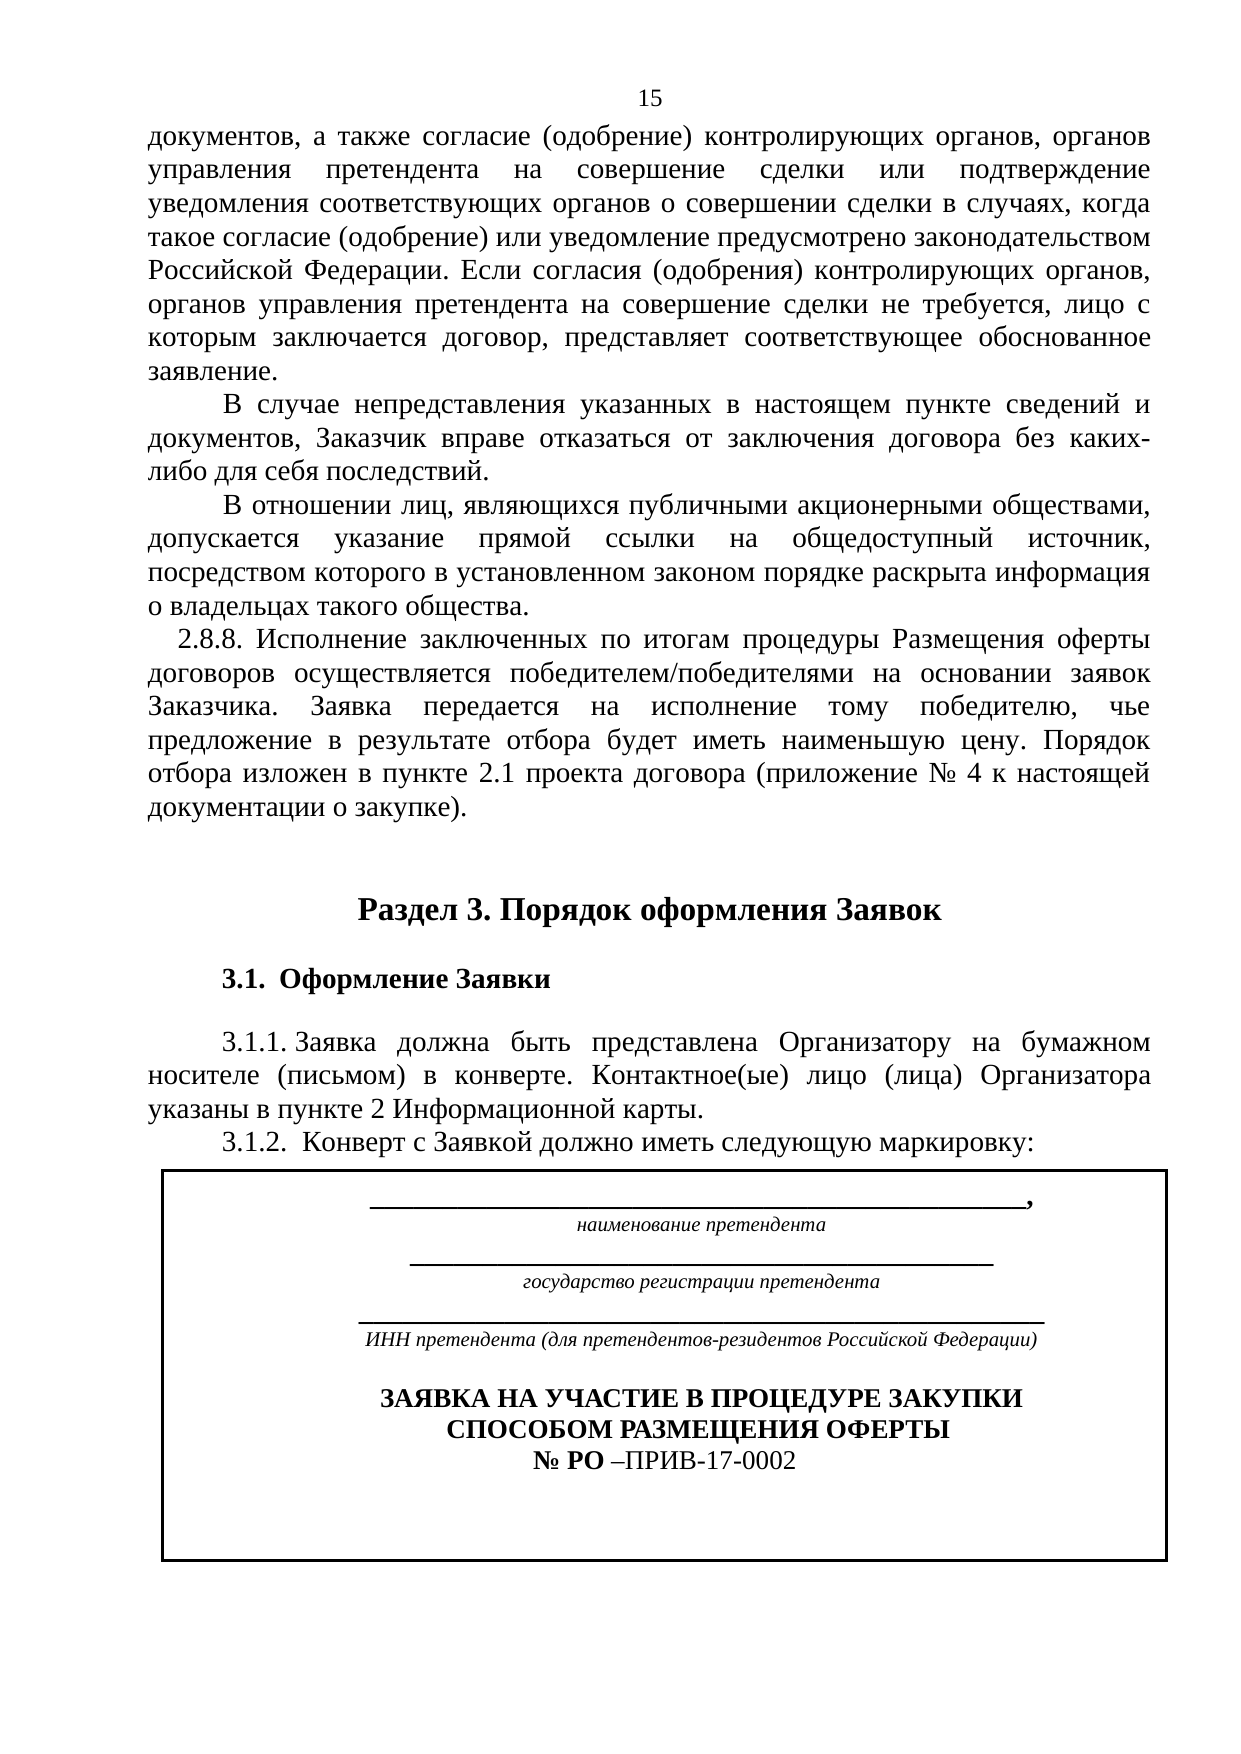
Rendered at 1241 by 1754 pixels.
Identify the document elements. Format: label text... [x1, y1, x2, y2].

text В случае непредставления указанных в настоящем пункте сведений и документов, Заказчик вправе отказаться от заключения договора без каких-либо для себя последствий. [148, 386, 1152, 487]
text 2.8.8. Исполнение заключенных по итогам процедуры Размещения оферты договоров осуществляется победителем/победителями на основании заявок Заказчика. Заявка передается на исполнение тому победителю, чье предложение в результате отбора будет иметь наименьшую цену. Порядок отбора изложен в пункте 2.1 проекта договора (приложение № 4 к настоящей документации о закупке). [148, 621, 1152, 822]
list Заявка должна быть представлена Организатору на бумажном носителе (письмом) в конверте. Контактное(ые) лицо (лица) Организатора указаны в пункте 2 Информационной карты. [148, 1024, 1152, 1124]
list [148, 118, 1152, 386]
list Конверт с Заявкой должно иметь следующую маркировку: [148, 1124, 1152, 1158]
text Раздел 3. Порядок оформления Заявок [148, 889, 1152, 928]
subtitle Оформление Заявки [148, 961, 1152, 995]
text В отношении лиц, являющихся публичными акционерными обществами, допускается указание прямой ссылки на общедоступный источник, посредством которого в установленном законом порядке раскрыта информация о владельцах такого общества. [148, 487, 1152, 621]
